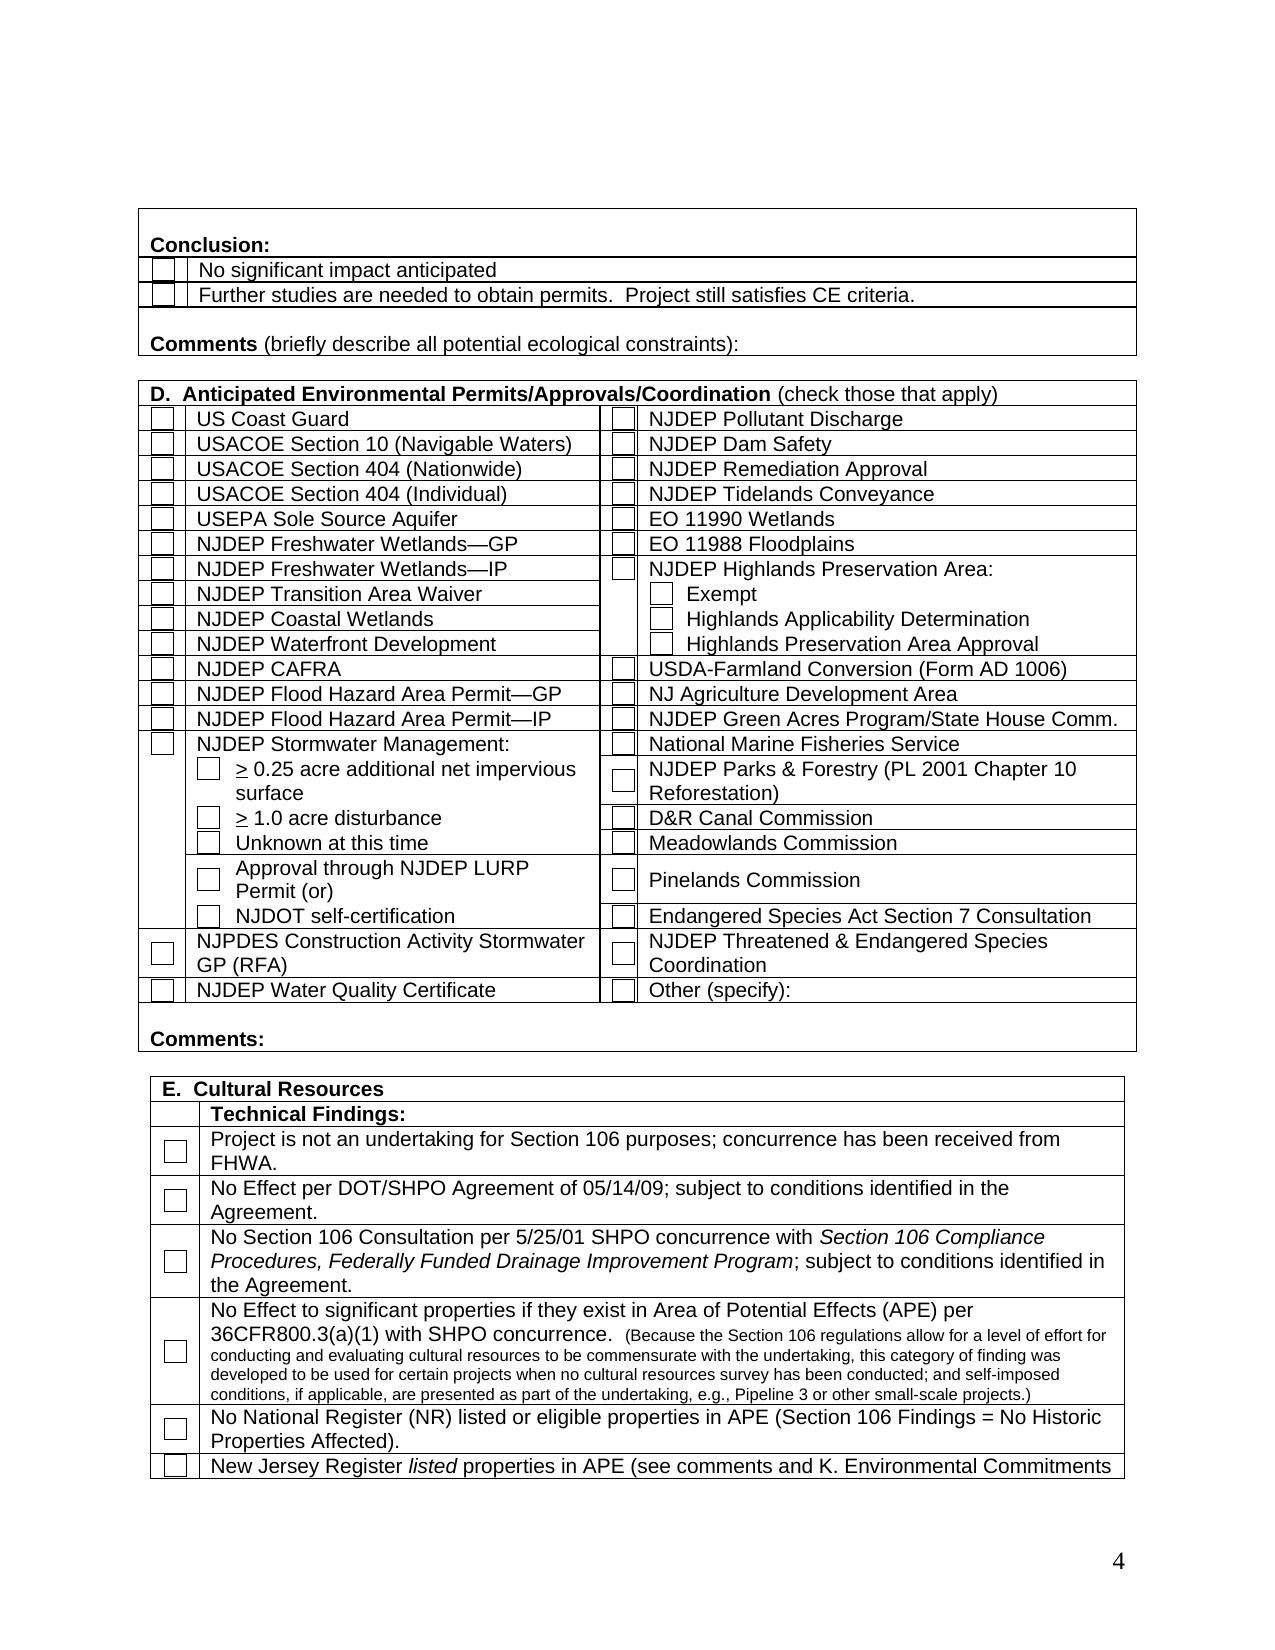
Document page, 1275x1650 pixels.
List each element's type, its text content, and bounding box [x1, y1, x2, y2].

table_cell [175, 283, 187, 306]
table_cell Preservation Area Approval [675, 630, 1136, 655]
table_cell [153, 284, 174, 305]
table_cell Unknown at this time [224, 829, 599, 854]
table_cell [601, 431, 637, 455]
table_cell NJDEP Threatened & Endangered Species Coordination [638, 929, 1136, 977]
table_cell No significant impact anticipated [188, 258, 1136, 281]
table_cell NJDEP Tidelands Conveyance [638, 481, 1136, 505]
table_cell [151, 1405, 199, 1452]
table_cell [151, 1454, 164, 1477]
table_cell [186, 804, 224, 829]
table_cell NJDEP Dam Safety [638, 431, 1136, 455]
table_cell Technical Findings: [200, 1102, 1124, 1126]
table_cell [601, 605, 637, 630]
table_cell [139, 506, 185, 530]
table_cell [601, 830, 637, 854]
table_cell Conclusion: [139, 233, 1136, 256]
table_cell [151, 1176, 199, 1224]
table_cell [601, 706, 637, 730]
table_cell [139, 606, 185, 630]
table_cell [151, 1225, 199, 1297]
table_cell [139, 656, 185, 680]
table_cell NJDEP Water Quality Certificate [186, 978, 599, 1002]
table_cell [139, 929, 185, 977]
table_cell > 0.25 acre additional net impervious surface [224, 755, 599, 804]
table_cell National Marine Fisheries Service [638, 731, 1136, 755]
table_cell Other (specify): [638, 978, 1136, 1002]
table_cell [139, 804, 185, 829]
table_cell NJDEP Freshwater Wetlands—GP [186, 531, 599, 555]
table_cell [151, 1298, 199, 1403]
table_cell [601, 531, 637, 555]
table_cell [139, 556, 185, 580]
table_cell [139, 581, 185, 605]
table_cell USACOE Section 404 (Individual) [186, 481, 599, 505]
table_cell [601, 406, 637, 430]
table_cell [601, 904, 637, 928]
table_cell No Effect to significant properties if they exist in Area of Potential Effects (APE) per 36CFR800.3(a)(1) with SHPO concurrence. (Because the Section 106 regulations allow for a level of effort for conducting and evaluating cultural resources to be commensurate with the undertaking, this category of finding was developed to be used for certain projects when no cultural resources survey has been conducted; and self-imposed conditions, if applicable, are presented as part of the undertaking, e.g., Pipeline 3 or other small-scale projects.) [200, 1298, 1124, 1403]
table_cell [186, 829, 224, 854]
table_cell & Forestry (PL 2001 Chapter 10 Reforestation) [638, 756, 1136, 804]
table_cell [139, 481, 185, 505]
table_cell [638, 605, 675, 630]
table_cell [601, 756, 637, 804]
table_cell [200, 1454, 1124, 1477]
table_cell Pinelands Commission [638, 855, 1136, 903]
table_cell NJDEP CAFRA [186, 656, 599, 680]
table_cell EO 11988 Floodplains [638, 531, 1136, 555]
table_cell [187, 1454, 199, 1477]
table_cell [151, 1102, 199, 1126]
table_cell Comments (briefly describe all potential ecological constraints): [139, 331, 1136, 355]
table_cell Meadowlands Commission [638, 830, 1136, 854]
table_cell [601, 506, 637, 530]
table_cell NJPDES Construction Activity Stormwater GP (RFA) [186, 929, 599, 977]
table_cell Comments: [139, 1027, 1136, 1051]
table_cell [139, 308, 1136, 331]
table_cell > 1.0 acre disturbance [224, 804, 599, 829]
table_cell [638, 630, 675, 655]
table_cell USACOE Section 404 (Nationwide) [186, 456, 599, 480]
table_cell [139, 406, 185, 430]
table_cell [139, 631, 185, 655]
table_cell Further studies are needed to obtain permits. Project still satisfies CE criteria. [188, 283, 1136, 306]
table_cell NJDEP Green Acres Program/State House Comm. [638, 706, 1136, 730]
table_cell NJ Agriculture Development Area [638, 681, 1136, 705]
table_cell [601, 556, 637, 580]
table_cell USDA-Farmland Conversion (Form AD 1006) [638, 656, 1136, 680]
table_cell [139, 829, 185, 854]
table_cell [601, 681, 637, 705]
table_cell Commission [638, 805, 1136, 829]
table_cell No Section 106 Consultation per 5/25/01 SHPO concurrence with Section 106 Compliance Procedures, Federally Funded Drainage Improvement Program; subject to conditions identified in the Agreement. [200, 1225, 1124, 1297]
table_cell [601, 656, 637, 680]
table_cell [139, 431, 185, 455]
table_cell [601, 630, 637, 655]
table_cell NJDEP Highlands Preservation Area: [638, 556, 1136, 580]
table_cell [139, 1003, 1136, 1027]
table_cell [165, 1455, 186, 1476]
table_cell [186, 855, 224, 903]
table_header E. Cultural Resources [151, 1077, 1124, 1101]
table_header [139, 209, 1136, 232]
table_cell [139, 854, 185, 903]
table_cell [638, 580, 675, 605]
table_cell NJDOT self-certification [224, 903, 599, 928]
table_cell [601, 580, 637, 605]
table_cell [153, 259, 174, 280]
table_cell [139, 258, 152, 281]
table_cell Exempt [675, 580, 1136, 605]
table_cell Approval through NJDEP LURP Permit (or) [224, 855, 599, 903]
table_cell NJDEP Pollutant Discharge [638, 406, 1136, 430]
table_cell [139, 903, 185, 928]
table_cell [601, 978, 637, 1002]
table_cell NJDEP Stormwater Management: [186, 731, 599, 755]
table_cell EO 11990 Wetlands [638, 506, 1136, 530]
table_cell [139, 531, 185, 555]
table_cell NJDEP Coastal Wetlands [186, 606, 599, 630]
table_cell NJDEP Flood Hazard Area Permit—IP [186, 706, 599, 730]
table_cell US Coast Guard [186, 406, 599, 430]
table_cell [601, 805, 637, 829]
table_cell No Effect per DOT/SHPO Agreement of 05/14/09; subject to conditions identified in the Agreement. [200, 1176, 1124, 1224]
table_cell NJDEP Flood Hazard Area Permit—GP [186, 681, 599, 705]
table_cell Project is not an undertaking for Section 106 purposes; concurrence has been received from FHWA. [200, 1127, 1124, 1175]
table_cell USACOE Section 10 (Navigable Waters) [186, 431, 599, 455]
table_cell NJDEP Transition Area Waiver [186, 581, 599, 605]
table_header D. Anticipated Environmental Permits/Approvals/Coordination (check those that apply) [139, 381, 1136, 405]
table_cell [139, 731, 185, 755]
table_cell NJDEP Freshwater Wetlands—IP [186, 556, 599, 580]
table_cell [601, 929, 637, 977]
table_cell [139, 706, 185, 730]
table_cell NJDEP Remediation Approval [638, 456, 1136, 480]
table_cell [601, 731, 637, 755]
table_cell USEPA Sole Source Aquifer [186, 506, 599, 530]
table_cell [151, 1127, 199, 1175]
table_cell [186, 903, 224, 928]
table_cell [601, 456, 637, 480]
table_cell [175, 258, 187, 281]
table_cell [139, 681, 185, 705]
table_cell [139, 978, 185, 1002]
table_cell No National Register (NR) listed or eligible properties in APE (Section 106 Findings = No Historic Properties Affected). [200, 1405, 1124, 1452]
table_cell [601, 855, 637, 903]
table_cell [186, 755, 224, 804]
table_cell Endangered Species Act Section 7 Consultation [638, 904, 1136, 928]
table_cell NJDEP Waterfront Development [186, 631, 599, 655]
table_cell [139, 456, 185, 480]
table_cell [139, 283, 152, 306]
table_cell [139, 755, 185, 804]
table_cell [601, 481, 637, 505]
table_cell Applicability Determination [675, 605, 1136, 630]
